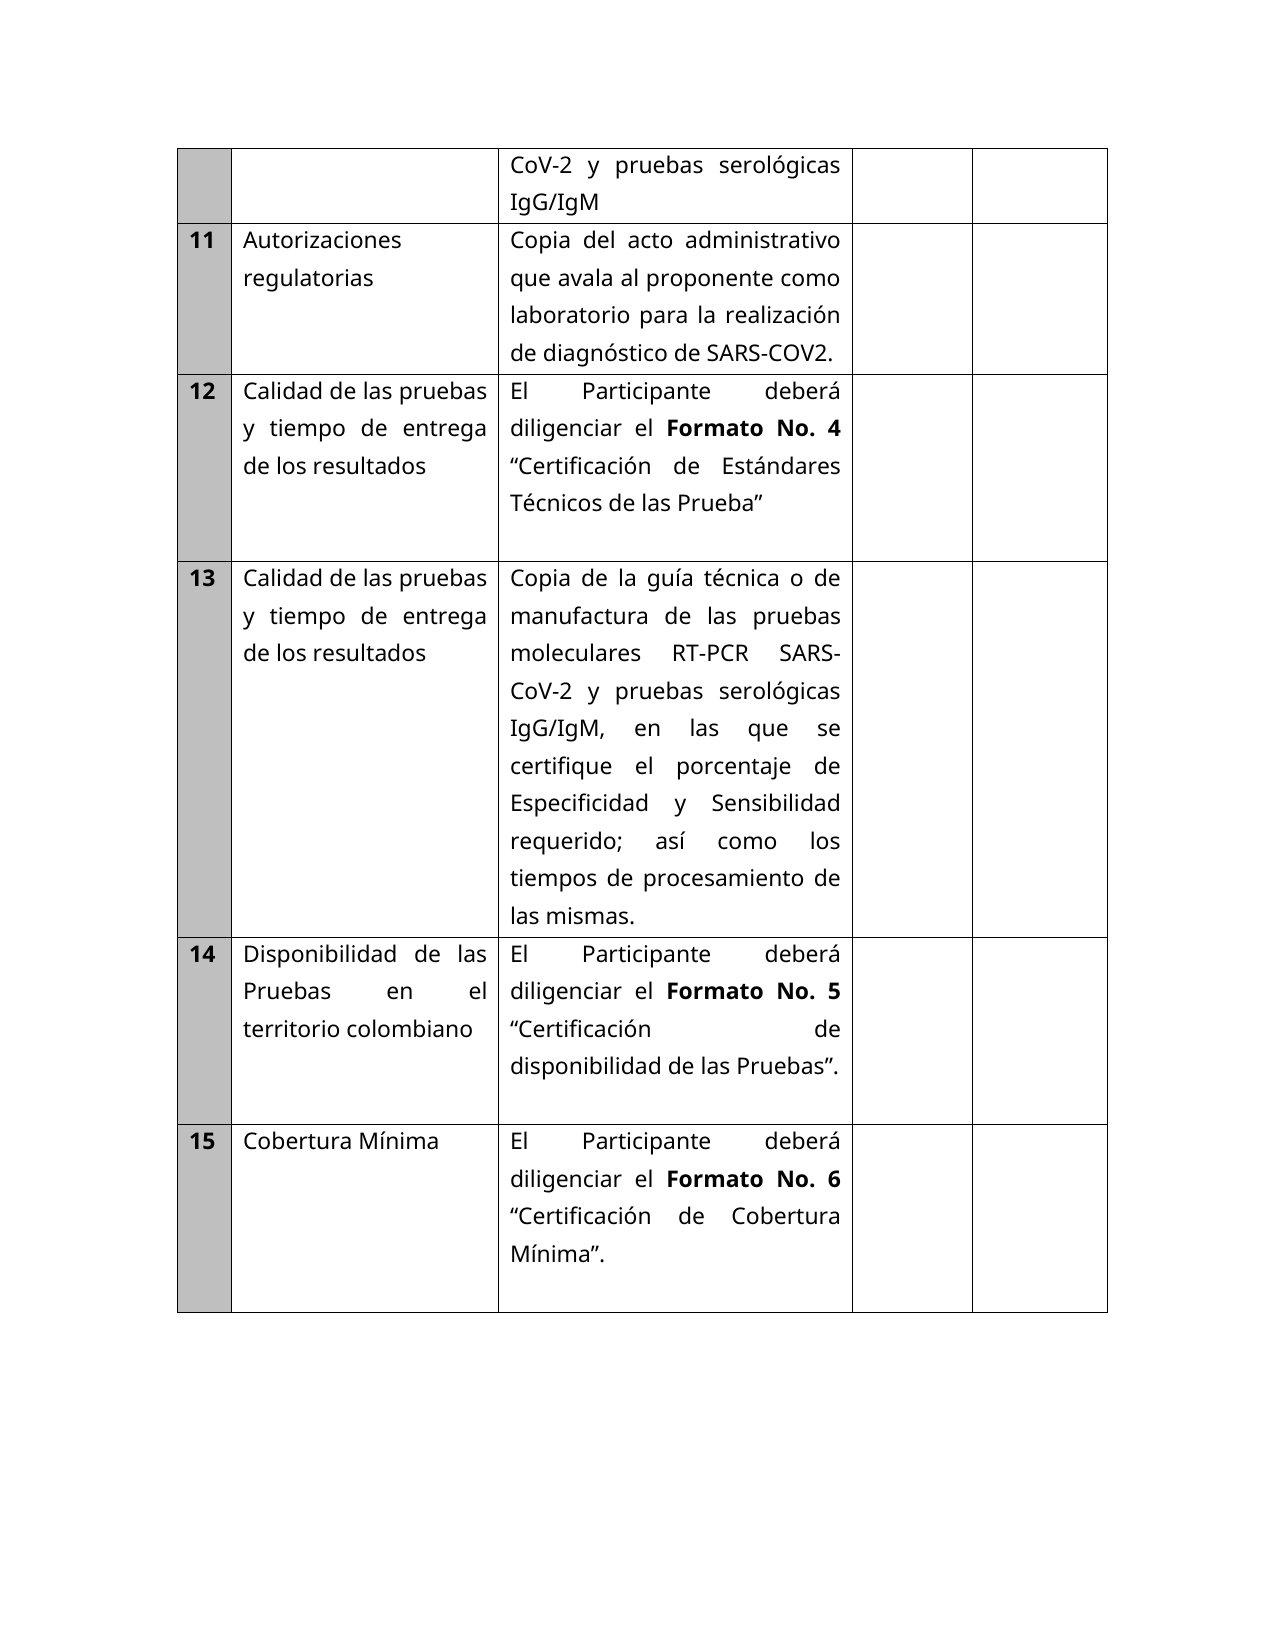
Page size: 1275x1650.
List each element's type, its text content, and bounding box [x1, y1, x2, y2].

table_cell [853, 938, 972, 1124]
table_cell Cobertura Mínima [232, 1125, 498, 1312]
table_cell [232, 149, 498, 223]
table_cell Autorizaciones regulatorias [232, 224, 498, 374]
table_cell Calidad de las pruebas y tiempo de entrega de los resultados [232, 562, 498, 937]
table_cell El Participante deberá diligenciar el Formato No. 4 “Certificación de Estándares Técnicos de las Prueba” [499, 375, 852, 561]
table_cell [853, 149, 972, 223]
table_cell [499, 149, 852, 223]
table_cell Calidad de las pruebas y tiempo de entrega de los resultados [232, 375, 498, 561]
table_cell 14 [178, 938, 231, 1124]
table_cell [973, 224, 1107, 374]
table_cell [973, 562, 1107, 937]
table_cell 12 [178, 375, 231, 561]
table_cell 11 [178, 224, 231, 374]
table_cell [853, 375, 972, 561]
table_cell El Participante deberá diligenciar el Formato No. 6 “Certificación de Cobertura Mínima”. [499, 1125, 852, 1312]
table_cell 15 [178, 1125, 231, 1312]
table_cell 10 [178, 149, 231, 223]
table_cell Copia de la guía técnica o de manufactura de las pruebas moleculares RT-PCR SARS-CoV-2 y pruebas serológicas IgG/IgM, en las que se certifique el porcentaje de Especificidad y Sensibilidad requerido; así como los tiempos de procesamiento de las mismas. [499, 562, 852, 937]
table_cell Copia del acto administrativo que avala al proponente como laboratorio para la realización de diagnóstico de SARS-COV2. [499, 224, 852, 374]
table_cell [973, 375, 1107, 561]
table_cell [973, 149, 1107, 223]
table_cell [853, 224, 972, 374]
table_cell [853, 562, 972, 937]
table_cell [973, 938, 1107, 1124]
table_cell El Participante deberá diligenciar el Formato No. 5 “Certificación de disponibilidad de las Pruebas”. [499, 938, 852, 1124]
table_cell [853, 1125, 972, 1312]
table_cell [973, 1125, 1107, 1312]
table_cell Disponibilidad de las Pruebas en el territorio colombiano [232, 938, 498, 1124]
table_cell 13 [178, 562, 231, 937]
